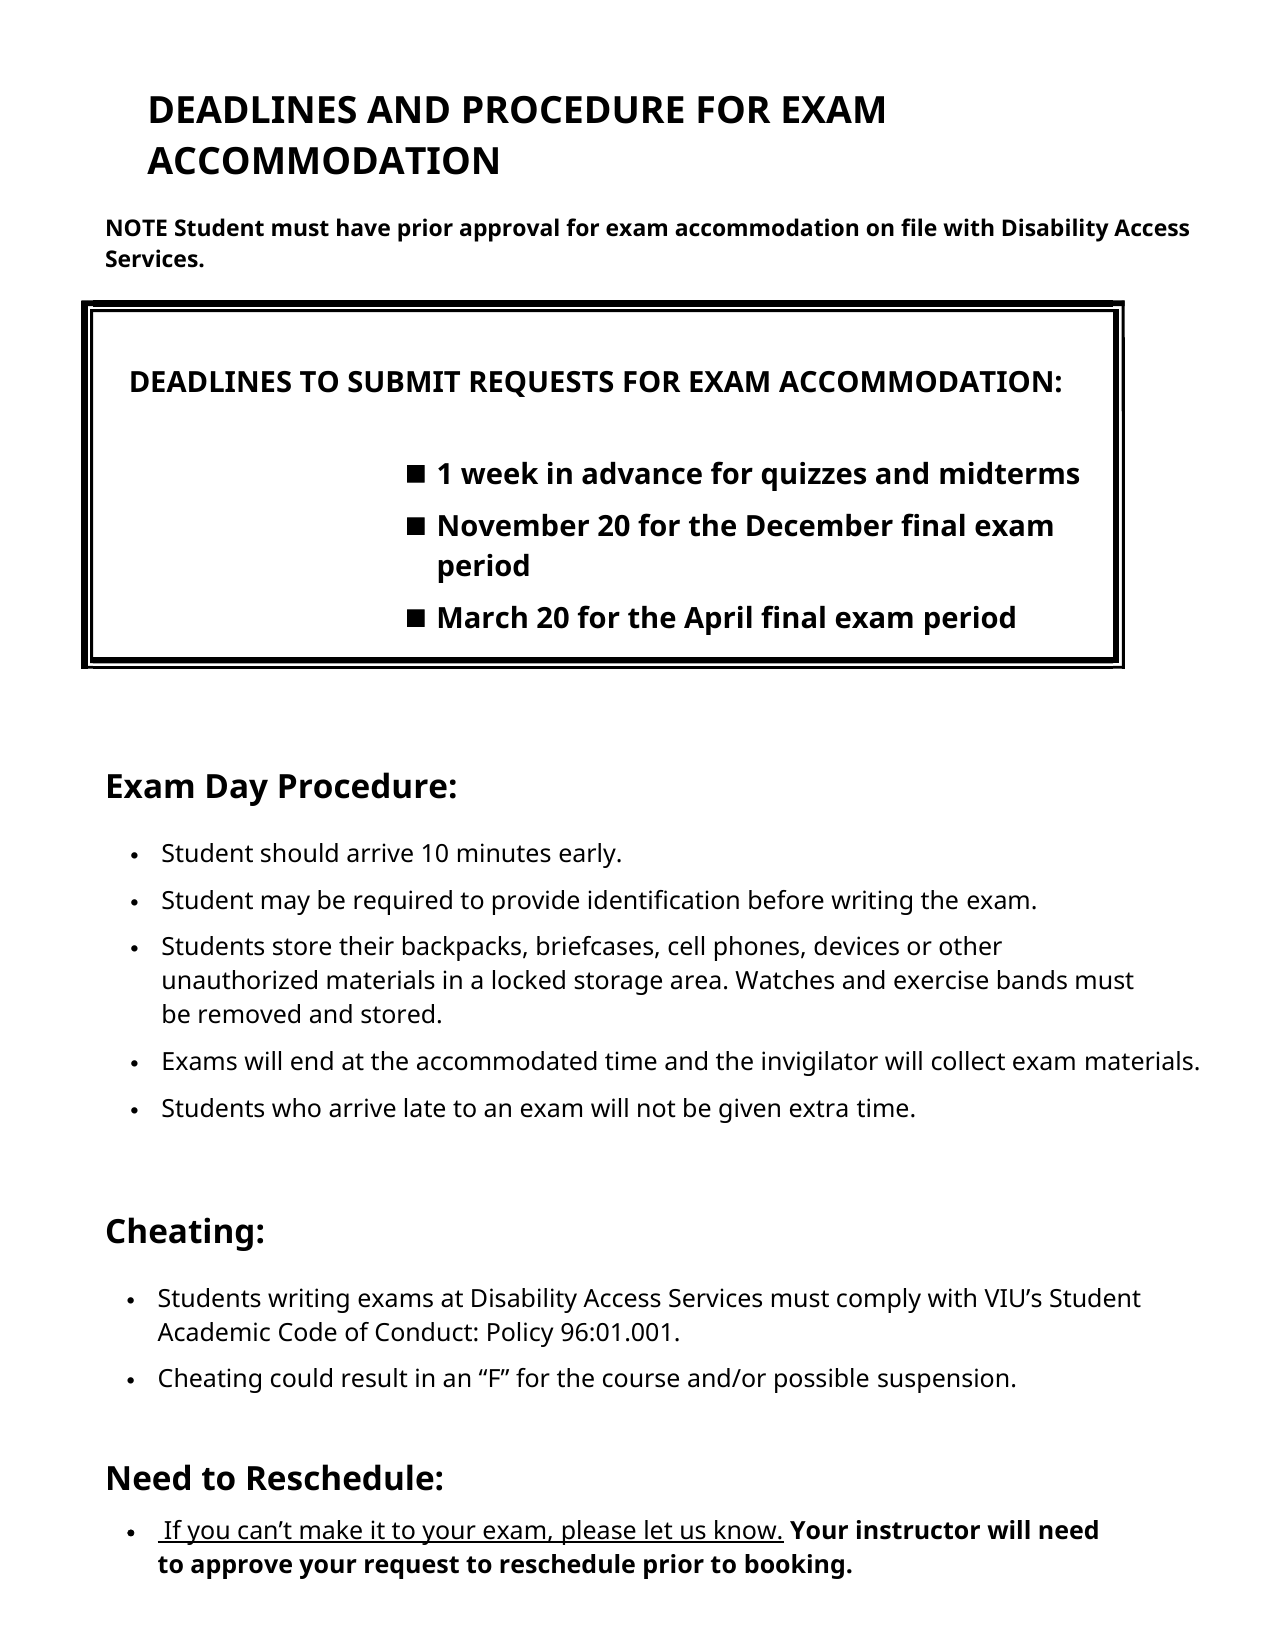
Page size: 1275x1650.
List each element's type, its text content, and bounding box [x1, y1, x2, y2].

list Students who arrive late to an exam will not be given extra time. [131, 1090, 1242, 1124]
text NOTE Student must have prior approval for exam accommodation on file with Disability Access Services. [105, 212, 1242, 274]
list Cheating could result in an “F” for the course and/or possible suspension. [127, 1361, 1242, 1395]
list Student may be required to provide identification before writing the exam. [131, 882, 1242, 916]
list If you can’t make it to your exam, please let us know. Your instructor will need to approve your request to reschedule prior to booking. [127, 1513, 1124, 1581]
list Students store their backpacks, briefcases, cell phones, devices or other unauthorized materials in a locked storage area. Watches and exercise bands must be removed and stored. [131, 929, 1145, 1031]
subtitle Need to Reschedule: [105, 1455, 1242, 1500]
list Student should arrive 10 minutes early. [131, 836, 1242, 870]
subtitle DEADLINES AND PROCEDURE FOR EXAM ACCOMMODATION [147, 83, 1242, 185]
list Exams will end at the accommodated time and the invigilator will collect exam materials. [131, 1044, 1242, 1078]
subtitle Cheating: [105, 1208, 1242, 1253]
subtitle Exam Day Procedure: [105, 763, 1242, 809]
list Students writing exams at Disability Access Services must comply with VIU’s Student Academic Code of Conduct: Policy 96:01.001. [127, 1280, 1145, 1348]
